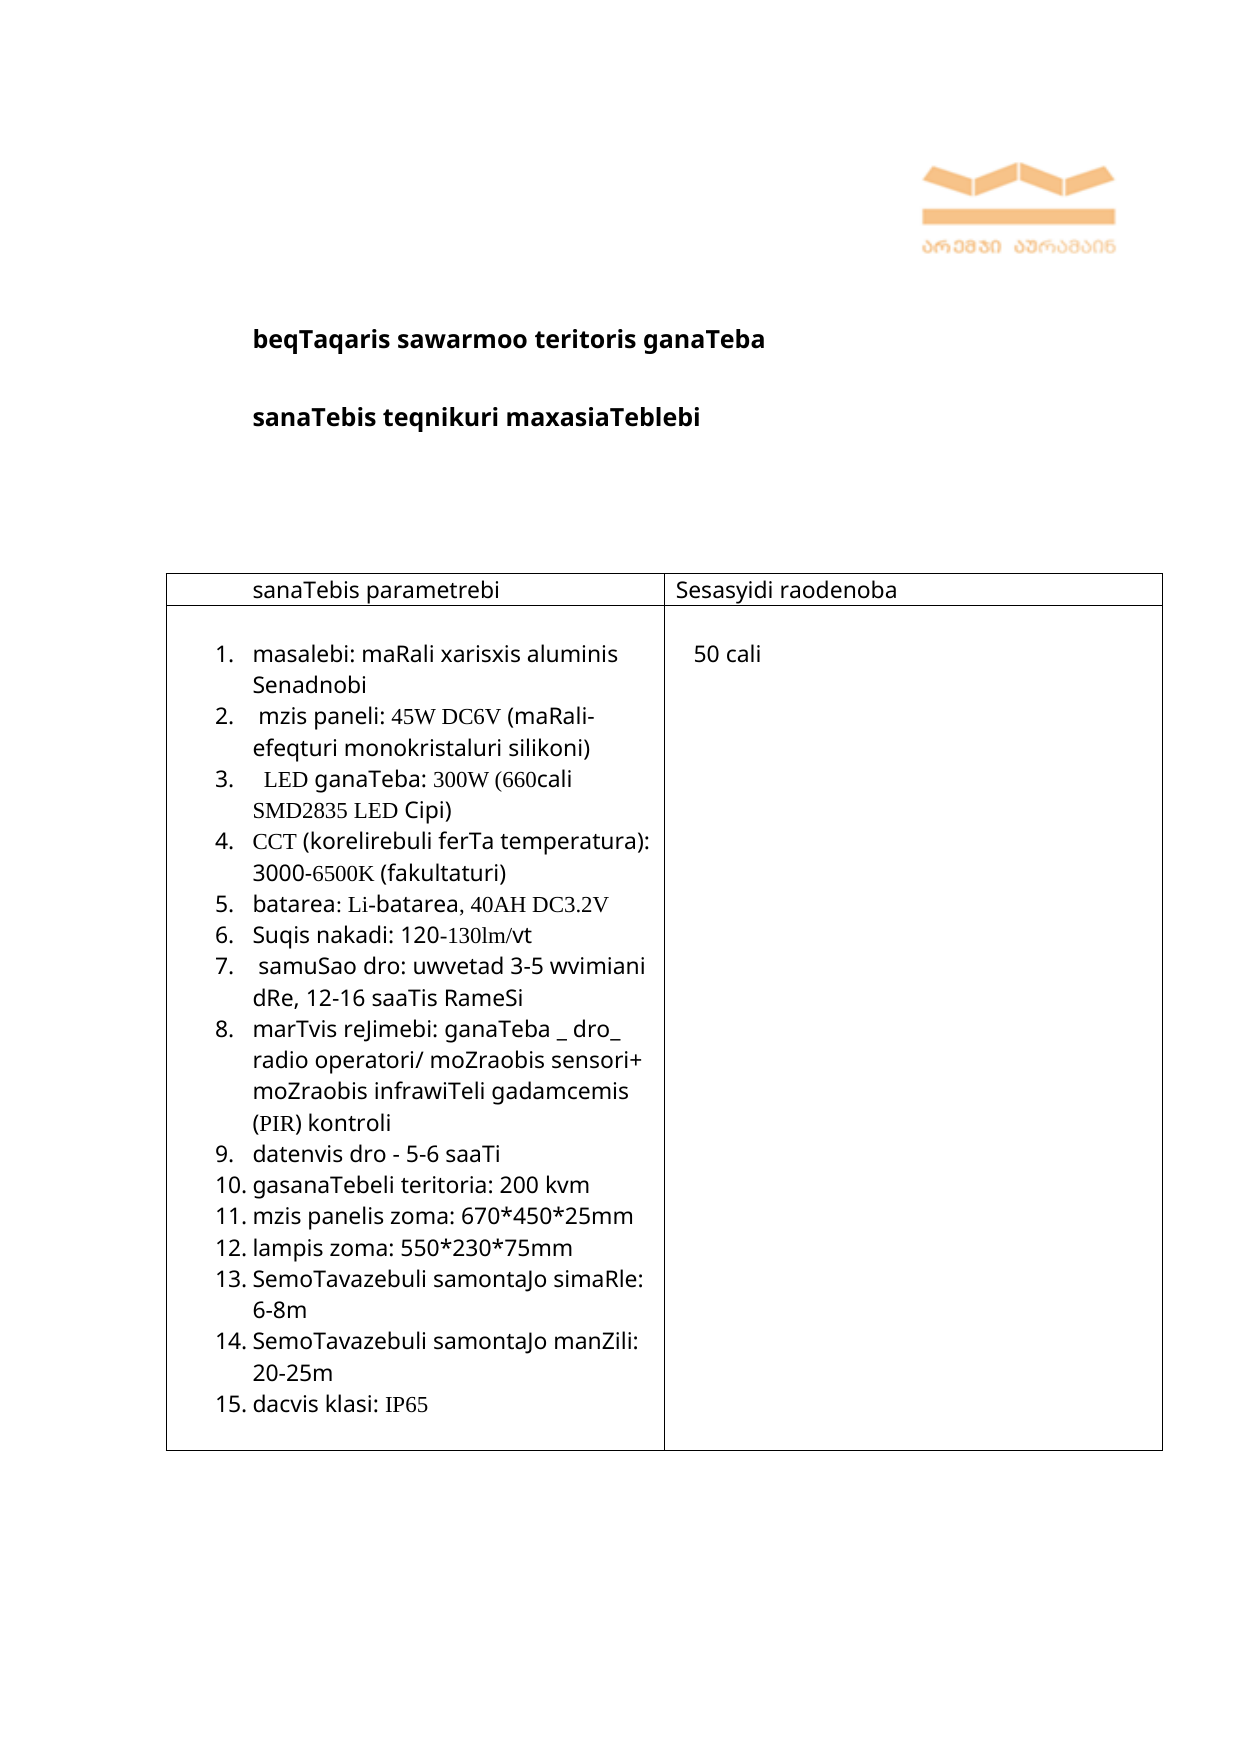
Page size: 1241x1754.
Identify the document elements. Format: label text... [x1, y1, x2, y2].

table_header sanaTebis parametrebi [167, 574, 664, 605]
picture [887, 118, 1152, 297]
table_cell masalebi: maRali xarisxis aluminis Senadnobi mzis paneli: 45W DC6V (maRali-efeqturi monokristaluri silikoni) LED ganaTeba: 300W (660cali SMD2835 LED Cipi) CCT (korelirebuli ferTa temperatura): 3000-6500K (fakultaturi) batarea: Li-batarea, 40AH DC3.2V Suqis nakadi: 120-130lm/vt samuSao dro: uwvetad 3-5 wvimiani dRe, 12-16 saaTis RameSi marTvis reJimebi: ganaTeba _ dro_ radio operatori/ moZraobis sensori+ moZraobis infrawiTeli gadamcemis (PIR) kontroli datenvis dro - 5-6 saaTi gasanaTebeli teritoria: 200 kvm mzis panelis zoma: 670*450*25mm lampis zoma: 550*230*75mm SemoTavazebuli samontaJo simaRle: 6-8m SemoTavazebuli samontaJo manZili: 20-25m dacvis klasi: IP65 [167, 606, 664, 1450]
list sanaTebis teqnikuri maxasiaTeblebi [252, 399, 1152, 434]
table_header Sesasyidi raodenoba [665, 574, 1162, 605]
table_cell 50 cali [665, 606, 1162, 1450]
list beqTaqaris sawarmoo teritoris ganaTeba [252, 321, 1152, 355]
